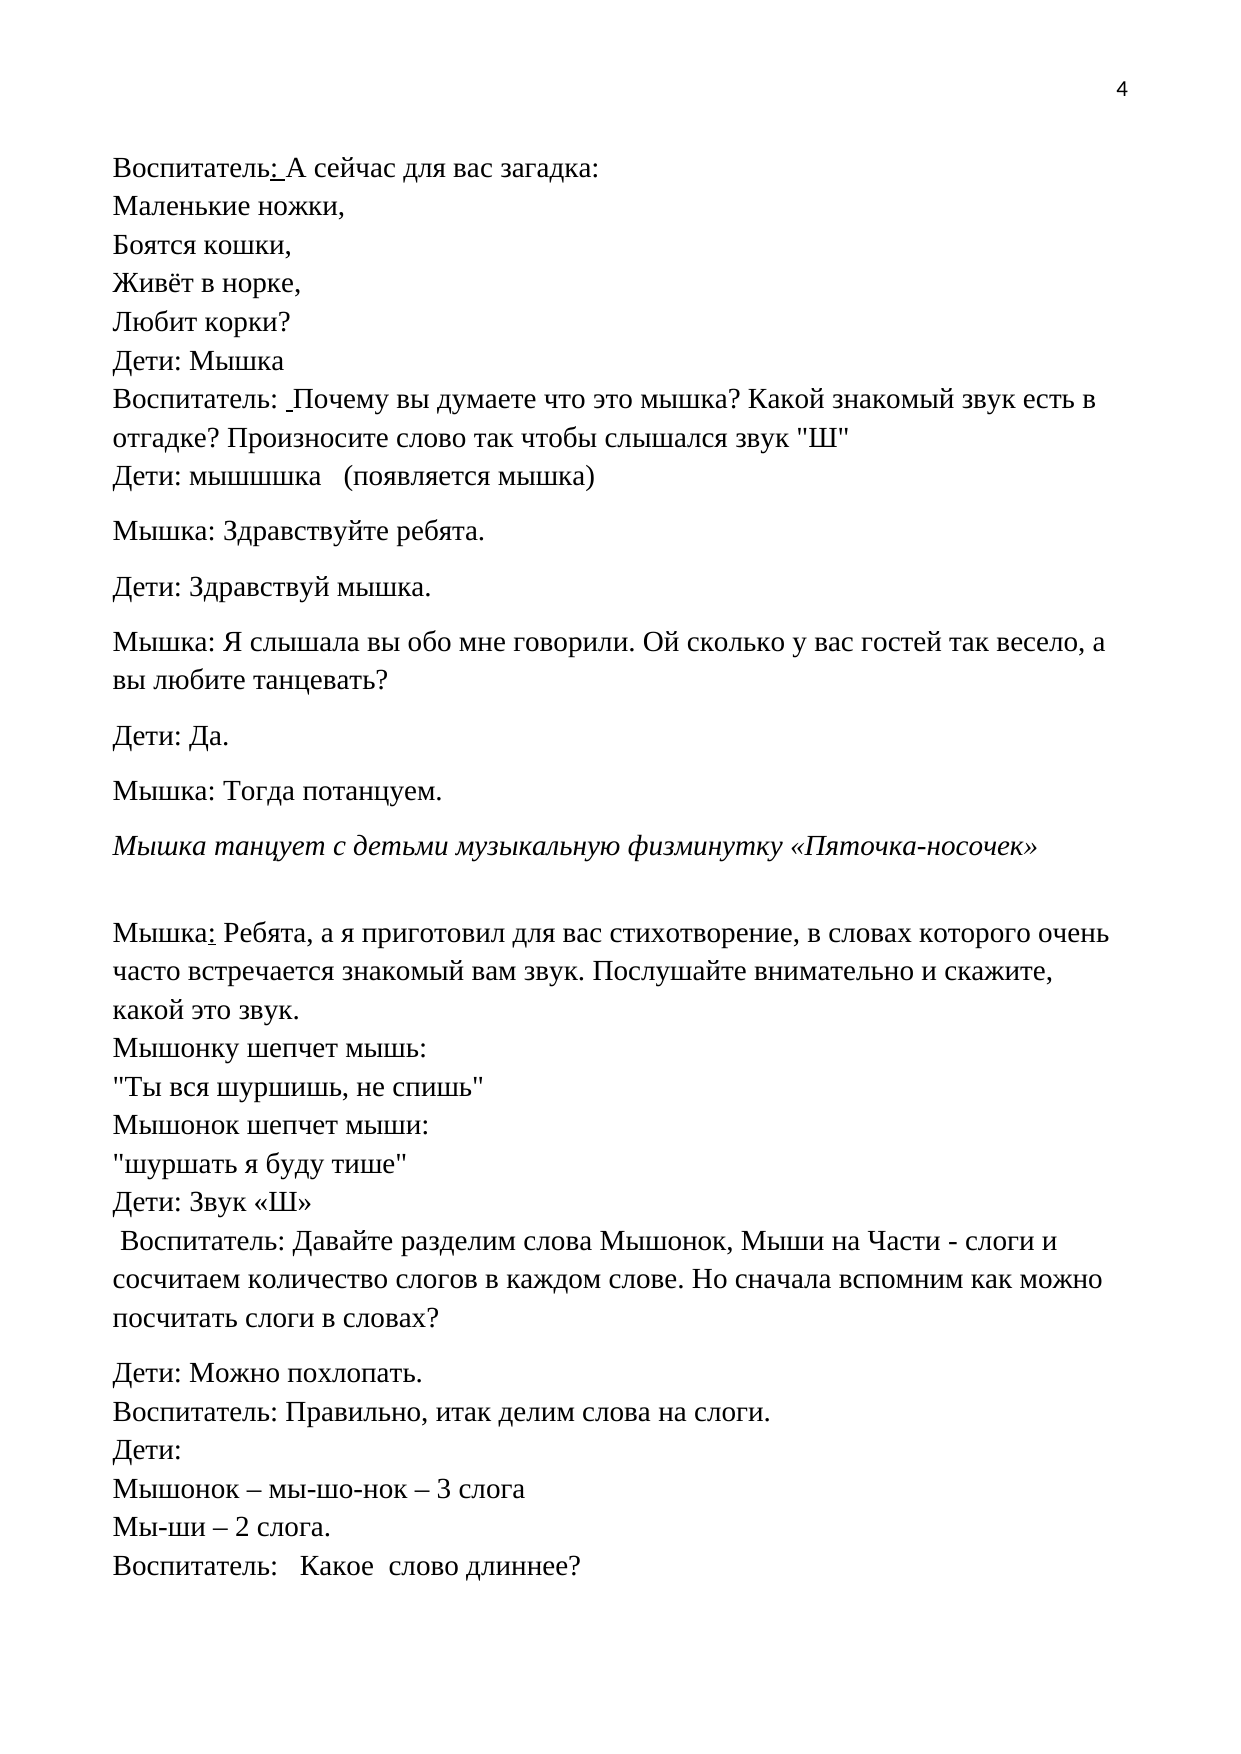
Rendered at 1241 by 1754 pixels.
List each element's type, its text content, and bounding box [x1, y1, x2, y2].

text Мышка: Ребята, а я приготовил для вас стихотворение, в словах которого очень часто встречается знакомый вам звук. Послушайте внимательно и скажите, какой это звук. Мышонку шепчет мышь: "Ты вся шуршишь, не спишь" Мышонок шепчет мыши: "шуршать я буду тише" Дети: Звук «Ш» Воспитатель: Давайте разделим слова Мышонок, Мыши на Части - слоги и сосчитаем количество слогов в каждом слове. Но сначала вспомним как можно посчитать слоги в словах? [112, 915, 1128, 1334]
text Воспитатель: А сейчас для вас загадка: Маленькие ножки, Боятся кошки, Живёт в норке, Любит корки? Дети: Мышка Воспитатель: Почему вы думаете что это мышка? Какой знакомый звук есть в отгадке? Произносите слово так чтобы слышался звук "Ш" Дети: мышшшка (появляется мышка) [112, 150, 1128, 492]
text Мышка: Тогда потанцуем. [112, 773, 1128, 806]
text Мышка: Я слышала вы обо мне говорили. Ой сколько у вас гостей так весело, а вы любите танцевать? [112, 624, 1128, 696]
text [112, 1355, 1128, 1582]
text Дети: Здравствуй мышка. [112, 569, 1128, 602]
text Мышка танцует с детьми музыкальную физминутку «Пяточка-носочек» [112, 828, 1128, 894]
text Мышка: Здравствуйте ребята. [112, 513, 1128, 547]
text Дети: Да. [112, 718, 1128, 751]
